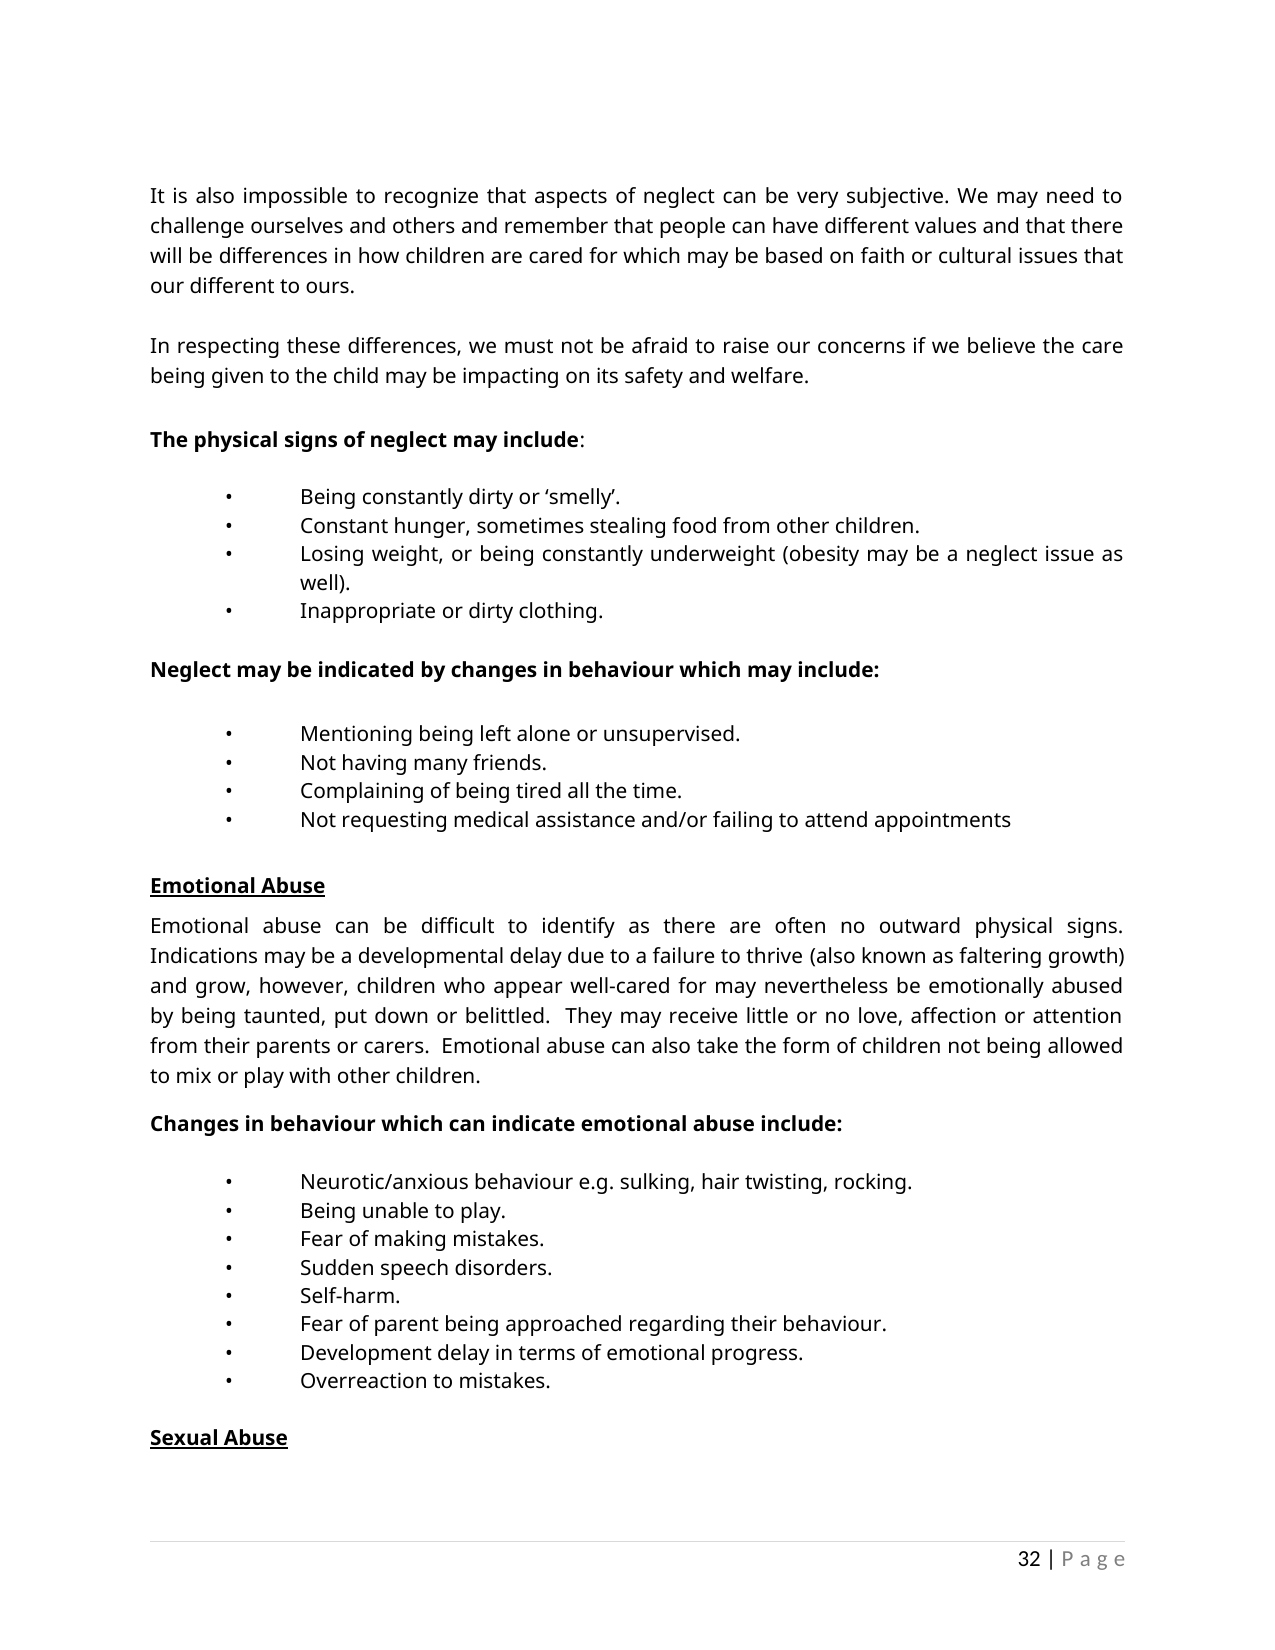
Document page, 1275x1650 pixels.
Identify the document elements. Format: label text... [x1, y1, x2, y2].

text • Fear of parent being approached regarding their behaviour. [225, 1309, 1125, 1338]
text • Constant hunger, sometimes stealing food from other children. [225, 511, 1125, 539]
text • Not requesting medical assistance and/or failing to attend appointments [225, 805, 1125, 833]
text Changes in behaviour which can indicate emotional abuse include: [150, 1107, 1125, 1137]
text In respecting these differences, we must not be afraid to raise our concerns if we believe the care being given to the child may be impacting on its safety and welfare. [150, 330, 1125, 390]
text • Losing weight, or being constantly underweight (obesity may be a neglect issue as well). [225, 539, 1125, 596]
text • Development delay in terms of emotional progress. [225, 1338, 1125, 1366]
text • Not having many friends. [225, 748, 1125, 776]
text • Neurotic/anxious behaviour e.g. sulking, hair twisting, rocking. [225, 1167, 1125, 1196]
text • Overreaction to mistakes. [225, 1366, 1125, 1395]
text • Sudden speech disorders. [225, 1253, 1125, 1281]
text It is also impossible to recognize that aspects of neglect can be very subjective. We may need to challenge ourselves and others and remember that people can have different values and that there will be differences in how children are cared for which may be based on faith or cultural issues that our different to ours. [150, 180, 1125, 300]
text Sexual Abuse [150, 1423, 1125, 1452]
text • Self-harm. [225, 1281, 1125, 1309]
text • Fear of making mistakes. [225, 1224, 1125, 1253]
text Emotional abuse can be difficult to identify as there are often no outward physical signs. Indications may be a developmental delay due to a failure to thrive (also known as faltering growth) and grow, however, children who appear well-cared for may nevertheless be emotionally abused by being taunted, put down or belittled. They may receive little or no love, affection or attention from their parents or carers. Emotional abuse can also take the form of children not being allowed to mix or play with other children. [150, 910, 1125, 1090]
text • Complaining of being tired all the time. [225, 776, 1125, 805]
text Neglect may be indicated by changes in behaviour which may include: [150, 653, 1125, 683]
text • Being constantly dirty or ‘smelly’. [225, 482, 1125, 511]
text • Inappropriate or dirty clothing. [225, 596, 1125, 625]
text • Being unable to play. [225, 1196, 1125, 1224]
text The physical signs of neglect may include: [150, 424, 1125, 454]
text Emotional Abuse [150, 869, 1125, 899]
text • Mentioning being left alone or unsupervised. [225, 719, 1125, 748]
